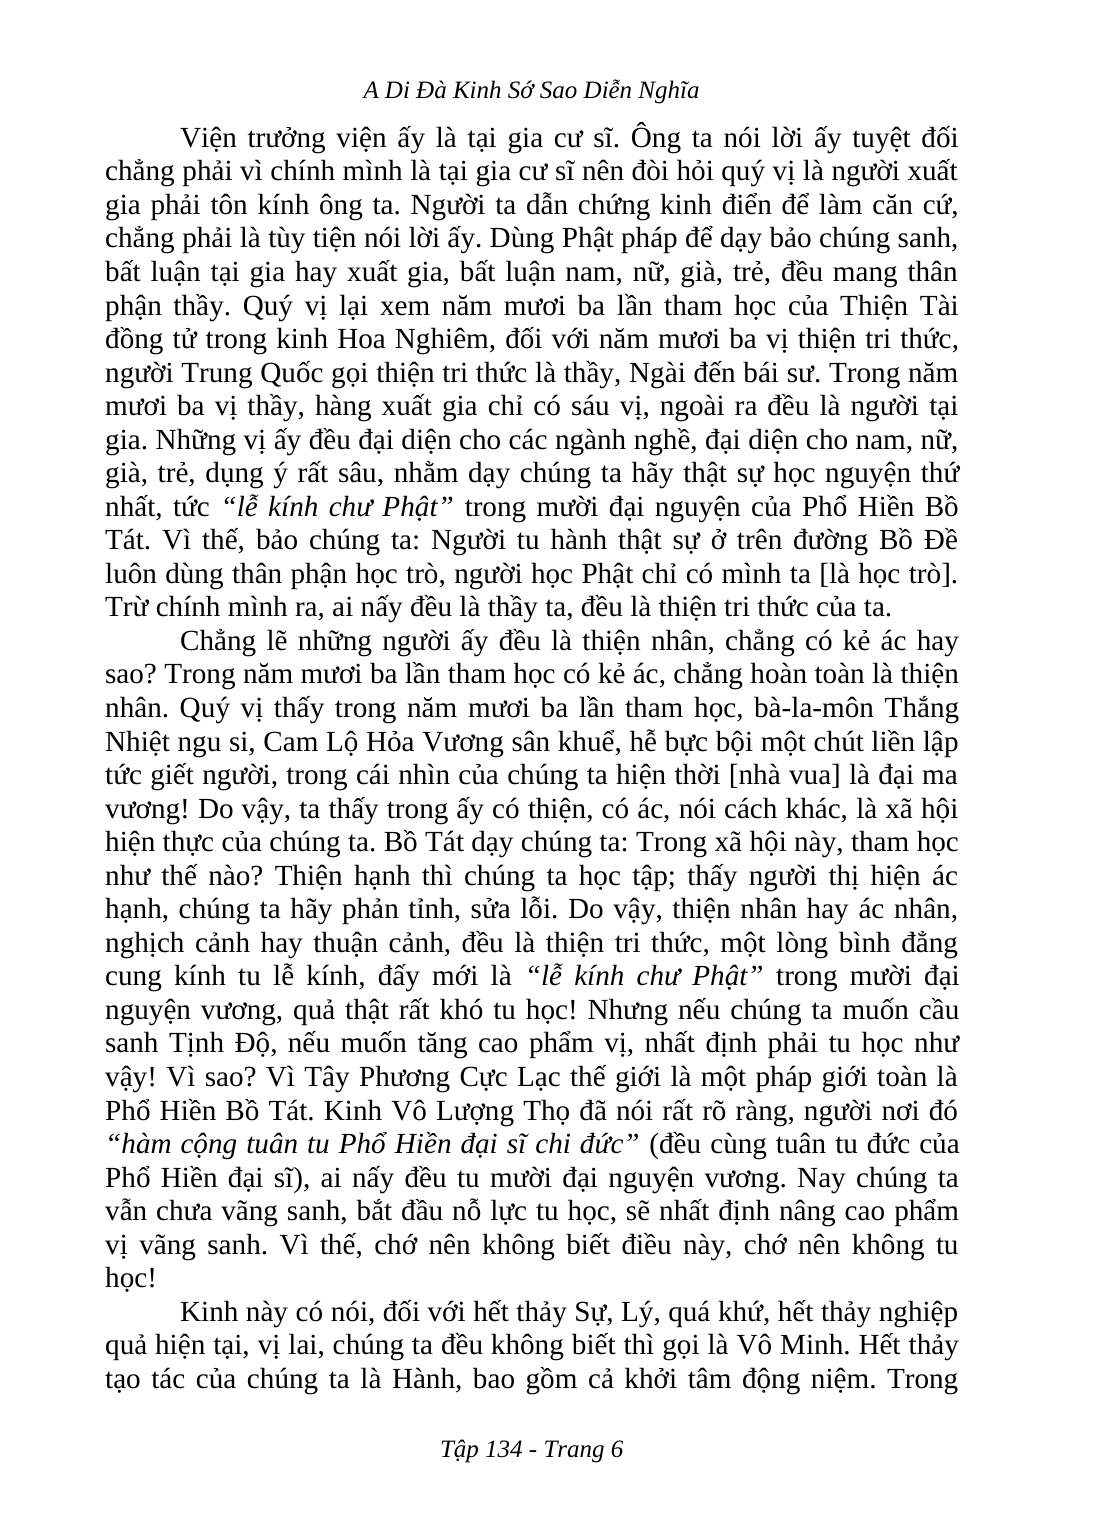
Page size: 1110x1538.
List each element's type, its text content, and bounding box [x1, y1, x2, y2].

text Chẳng lẽ những người ấy đều là thiện nhân, chẳng có kẻ ác hay sao? Trong năm mươi ba lần tham học có kẻ ác, chẳng hoàn toàn là thiện nhân. Quý vị thấy trong năm mươi ba lần tham học, bà-la-môn Thắng Nhiệt ngu si, Cam Lộ Hỏa Vương sân khuể, hễ bực bội một chút liền lập tức giết người, trong cái nhìn của chúng ta hiện thời [nhà vua] là đại ma vương! Do vậy, ta thấy trong ấy có thiện, có ác, nói cách khác, là xã hội hiện thực của chúng ta. Bồ Tát dạy chúng ta: Trong xã hội này, tham học như thế nào? Thiện hạnh thì chúng ta học tập; thấy người thị hiện ác hạnh, chúng ta hãy phản tỉnh, sửa lỗi. Do vậy, thiện nhân hay ác nhân, nghịch cảnh hay thuận cảnh, đều là thiện tri thức, một lòng bình đẳng cung kính tu lễ kính, đấy mới là “lễ kính chư Phật” trong mười đại nguyện vương, quả thật rất khó tu học! Nhưng nếu chúng ta muốn cầu sanh Tịnh Độ, nếu muốn tăng cao phẩm vị, nhất định phải tu học như vậy! Vì sao? Vì Tây Phương Cực Lạc thế giới là một pháp giới toàn là Phổ Hiền Bồ Tát. Kinh Vô Lượng Thọ đã nói rất rõ ràng, người nơi đó “hàm cộng tuân tu Phổ Hiền đại sĩ chi đức” (đều cùng tuân tu đức của Phổ Hiền đại sĩ), ai nấy đều tu mười đại nguyện vương. Nay chúng ta vẫn chưa vãng sanh, bắt đầu nỗ lực tu học, sẽ nhất định nâng cao phẩm vị vãng sanh. Vì thế, chớ nên không biết điều này, chớ nên không tu học! [105, 623, 960, 1294]
text Viện trưởng viện ấy là tại gia cư sĩ. Ông ta nói lời ấy tuyệt đối chẳng phải vì chính mình là tại gia cư sĩ nên đòi hỏi quý vị là người xuất gia phải tôn kính ông ta. Người ta dẫn chứng kinh điển để làm căn cứ, chẳng phải là tùy tiện nói lời ấy. Dùng Phật pháp để dạy bảo chúng sanh, bất luận tại gia hay xuất gia, bất luận nam, nữ, già, trẻ, đều mang thân phận thầy. Quý vị lại xem năm mươi ba lần tham học của Thiện Tài đồng tử trong kinh Hoa Nghiêm, đối với năm mươi ba vị thiện tri thức, người Trung Quốc gọi thiện tri thức là thầy, Ngài đến bái sư. Trong năm mươi ba vị thầy, hàng xuất gia chỉ có sáu vị, ngoài ra đều là người tại gia. Những vị ấy đều đại diện cho các ngành nghề, đại diện cho nam, nữ, già, trẻ, dụng ý rất sâu, nhằm dạy chúng ta hãy thật sự học nguyện thứ nhất, tức “lễ kính chư Phật” trong mười đại nguyện của Phổ Hiền Bồ Tát. Vì thế, bảo chúng ta: Người tu hành thật sự ở trên đường Bồ Đề luôn dùng thân phận học trò, người học Phật chỉ có mình ta [là học trò]. Trừ chính mình ra, ai nấy đều là thầy ta, đều là thiện tri thức của ta. [105, 120, 960, 623]
